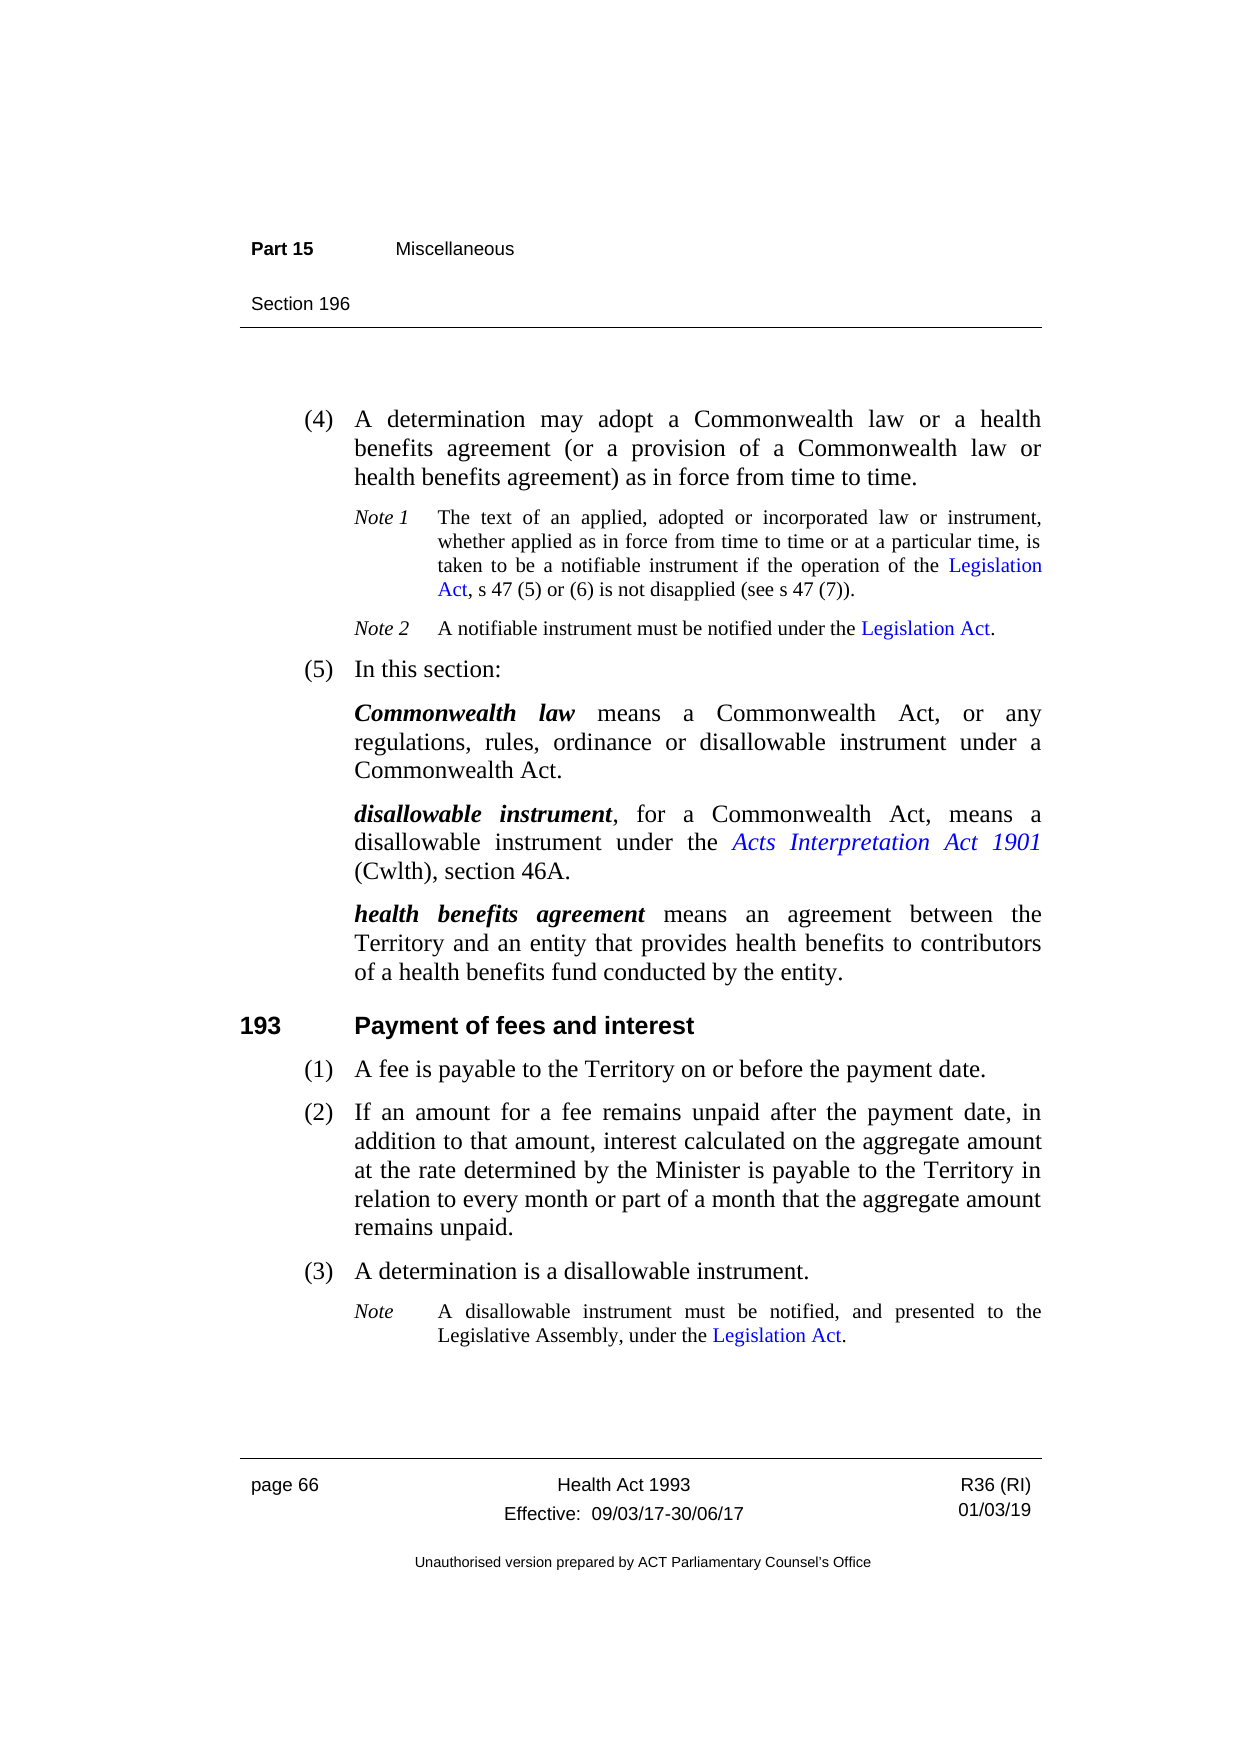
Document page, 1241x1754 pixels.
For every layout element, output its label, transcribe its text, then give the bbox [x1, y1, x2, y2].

text (3) A determination is a disallowable instrument. [239, 1256, 1042, 1284]
text (5) In this section: [239, 654, 1042, 683]
text (2) If an amount for a fee remains unpaid after the payment date, in addition to that amount, interest calculated on the aggregate amount at the rate determined by the Minister is payable to the Territory in relation to every month or part of a month that the aggregate amount remains unpaid. [239, 1097, 1042, 1241]
text disallowable instrument, for a Commonwealth Act, means a disallowable instrument under the Acts Interpretation Act 1901 (Cwlth), section 46A. [354, 799, 1042, 885]
text 193 Payment of fees and interest [239, 1011, 1042, 1039]
text Note 2 A notifiable instrument must be notified under the Legislation Act. [354, 616, 1042, 640]
text Note 1 The text of an applied, adopted or incorporated law or instrument, whether applied as in force from time to time or at a particular time, is taken to be a notifiable instrument if the operation of the Legislation Act, s 47 (5) or (6) is not disapplied (see s 47 (7)). [354, 505, 1042, 601]
text health benefits agreement means an agreement between the Territory and an entity that provides health benefits to contributors of a health benefits fund conducted by the entity. [354, 899, 1042, 986]
text (4) A determination may adopt a Commonwealth law or a health benefits agreement (or a provision of a Commonwealth law or health benefits agreement) as in force from time to time. [239, 404, 1042, 490]
text (1) A fee is payable to the Territory on or before the payment date. [239, 1054, 1042, 1083]
text Note A disallowable instrument must be notified, and presented to the Legislative Assembly, under the Legislation Act. [354, 1299, 1042, 1347]
text Commonwealth law means a Commonwealth Act, or any regulations, rules, ordinance or disallowable instrument under a Commonwealth Act. [354, 698, 1042, 784]
